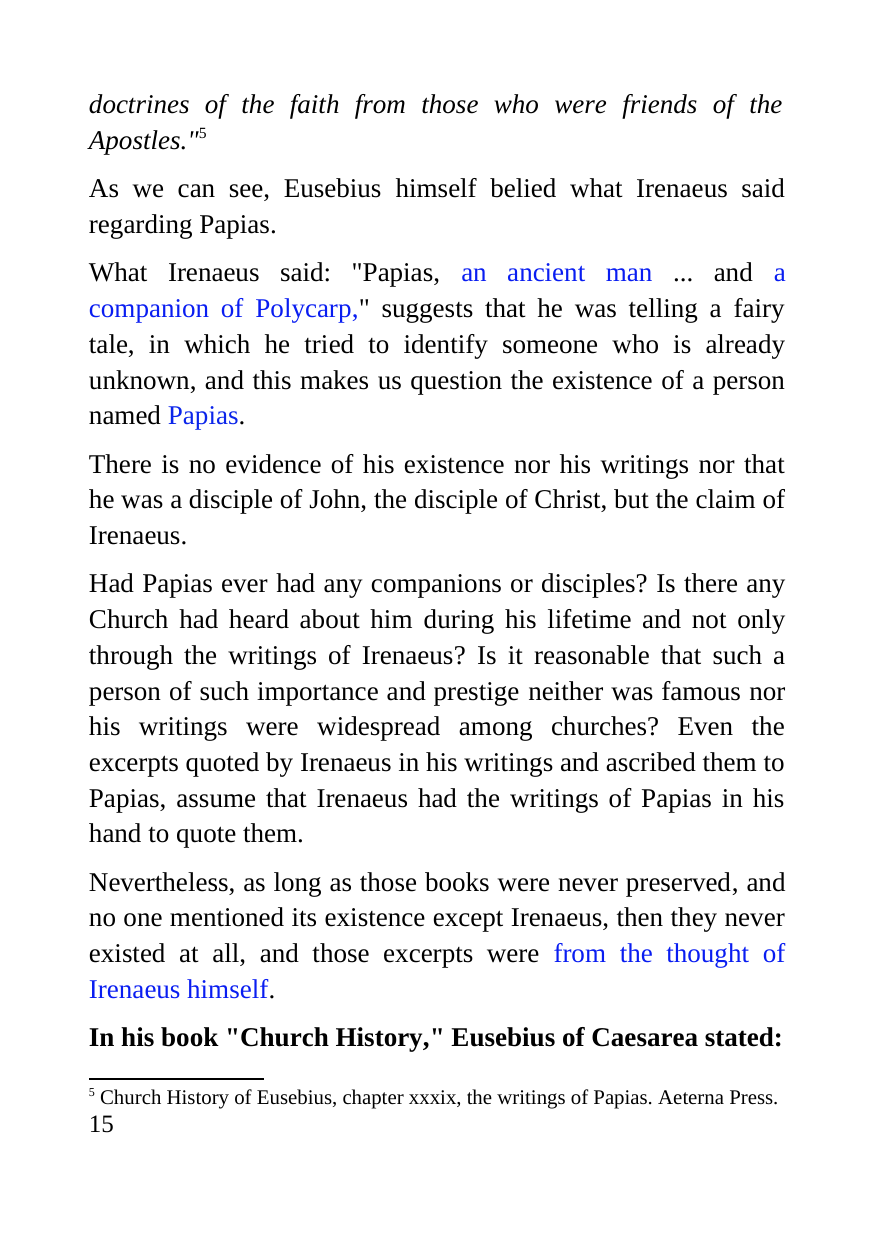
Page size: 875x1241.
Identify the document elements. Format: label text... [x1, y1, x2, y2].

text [89, 89, 785, 156]
text What Irenaeus said: "Papias, an ancient man ... and a companion of Polycarp," suggests that he was telling a fairy tale, in which he tried to identify someone who is already unknown, and this makes us question the existence of a person named Papias. [89, 257, 785, 431]
text Had Papias ever had any companions or disciples? Is there any Church had heard about him during his lifetime and not only through the writings of Irenaeus? Is it reasonable that such a person of such importance and prestige neither was famous nor his writings were widespread among churches? Even the excerpts quoted by Irenaeus in his writings and ascribed them to Papias, assume that Irenaeus had the writings of Papias in his hand to quote them. [89, 567, 785, 849]
text In his book "Church History," Eusebius of Caesarea stated: [89, 1021, 785, 1052]
text As we can see, Eusebius himself belied what Irenaeus said regarding Papias. [89, 173, 785, 239]
text Nevertheless, as long as those books were never preserved, and no one mentioned its existence except Irenaeus, then they never existed at all, and those excerpts were from the thought of Irenaeus himself. [89, 866, 785, 1004]
text There is no evidence of his existence nor his writings nor that he was a disciple of John, the disciple of Christ, but the claim of Irenaeus. [89, 448, 785, 550]
